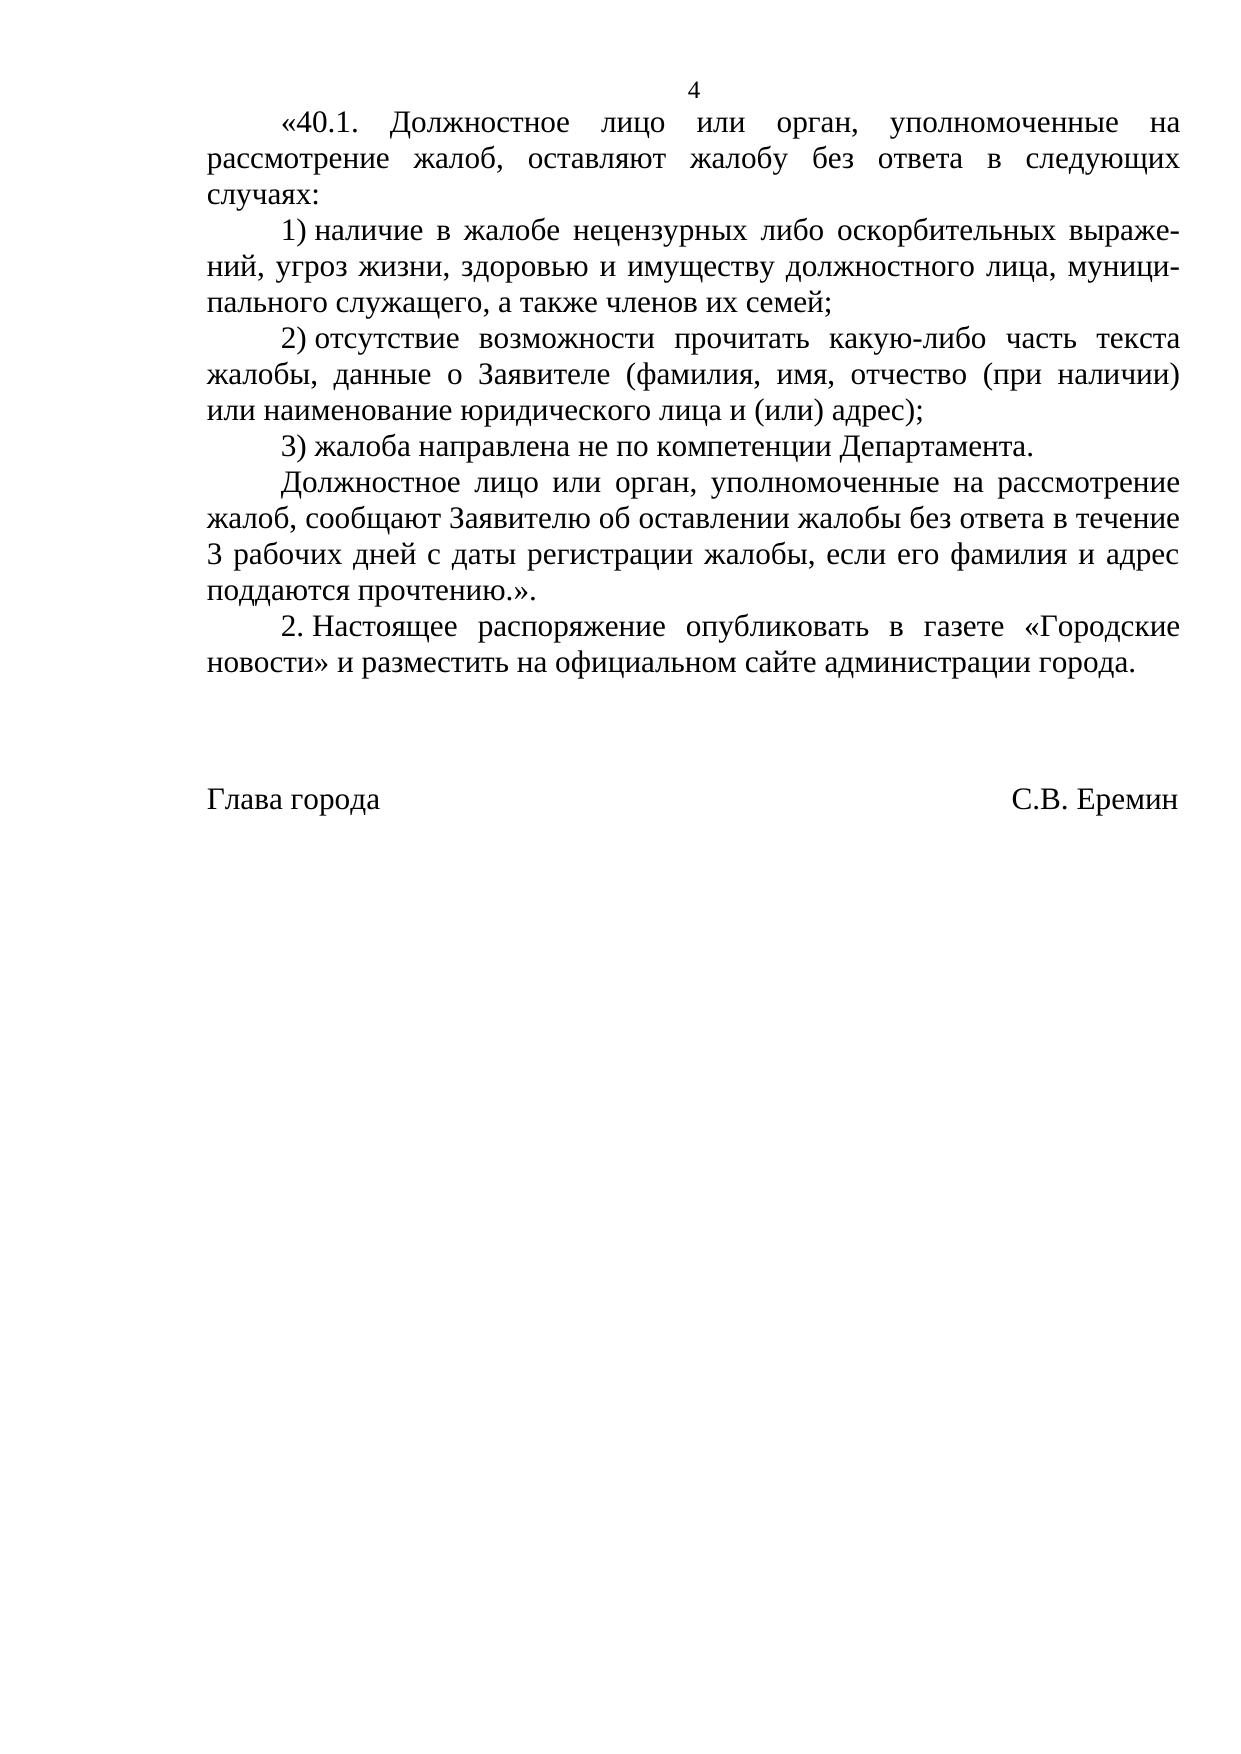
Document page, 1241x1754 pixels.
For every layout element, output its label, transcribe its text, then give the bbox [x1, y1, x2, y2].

text 1) наличие в жалобе нецензурных либо оскорбительных выраже-ний, угроз жизни, здоровью и имуществу должностного лица, муници-пального служащего, а также членов их семей; [207, 212, 1181, 319]
text 2. Настоящее распоряжение опубликовать в газете «Городские новости» и разместить на официальном сайте администрации города. [207, 607, 1181, 679]
text «40.1. Должностное лицо или орган, уполномоченные на рассмотрение жалоб, оставляют жалобу без ответа в следующих случаях: [207, 104, 1181, 212]
text Глава города С.В. Еремин [207, 787, 1181, 815]
text 3) жалоба направлена не по компетенции Департамента. [207, 427, 1181, 463]
text 2) отсутствие возможности прочитать какую-либо часть текста жалобы, данные о Заявителе (фамилия, имя, отчество (при наличии) или наименование юридического лица и (или) адрес); [207, 319, 1181, 427]
text Должностное лицо или орган, уполномоченные на рассмотрение жалоб, сообщают Заявителю об оставлении жалобы без ответа в течение 3 рабочих дней с даты регистрации жалобы, если его фамилия и адрес поддаются прочтению.». [207, 463, 1181, 607]
